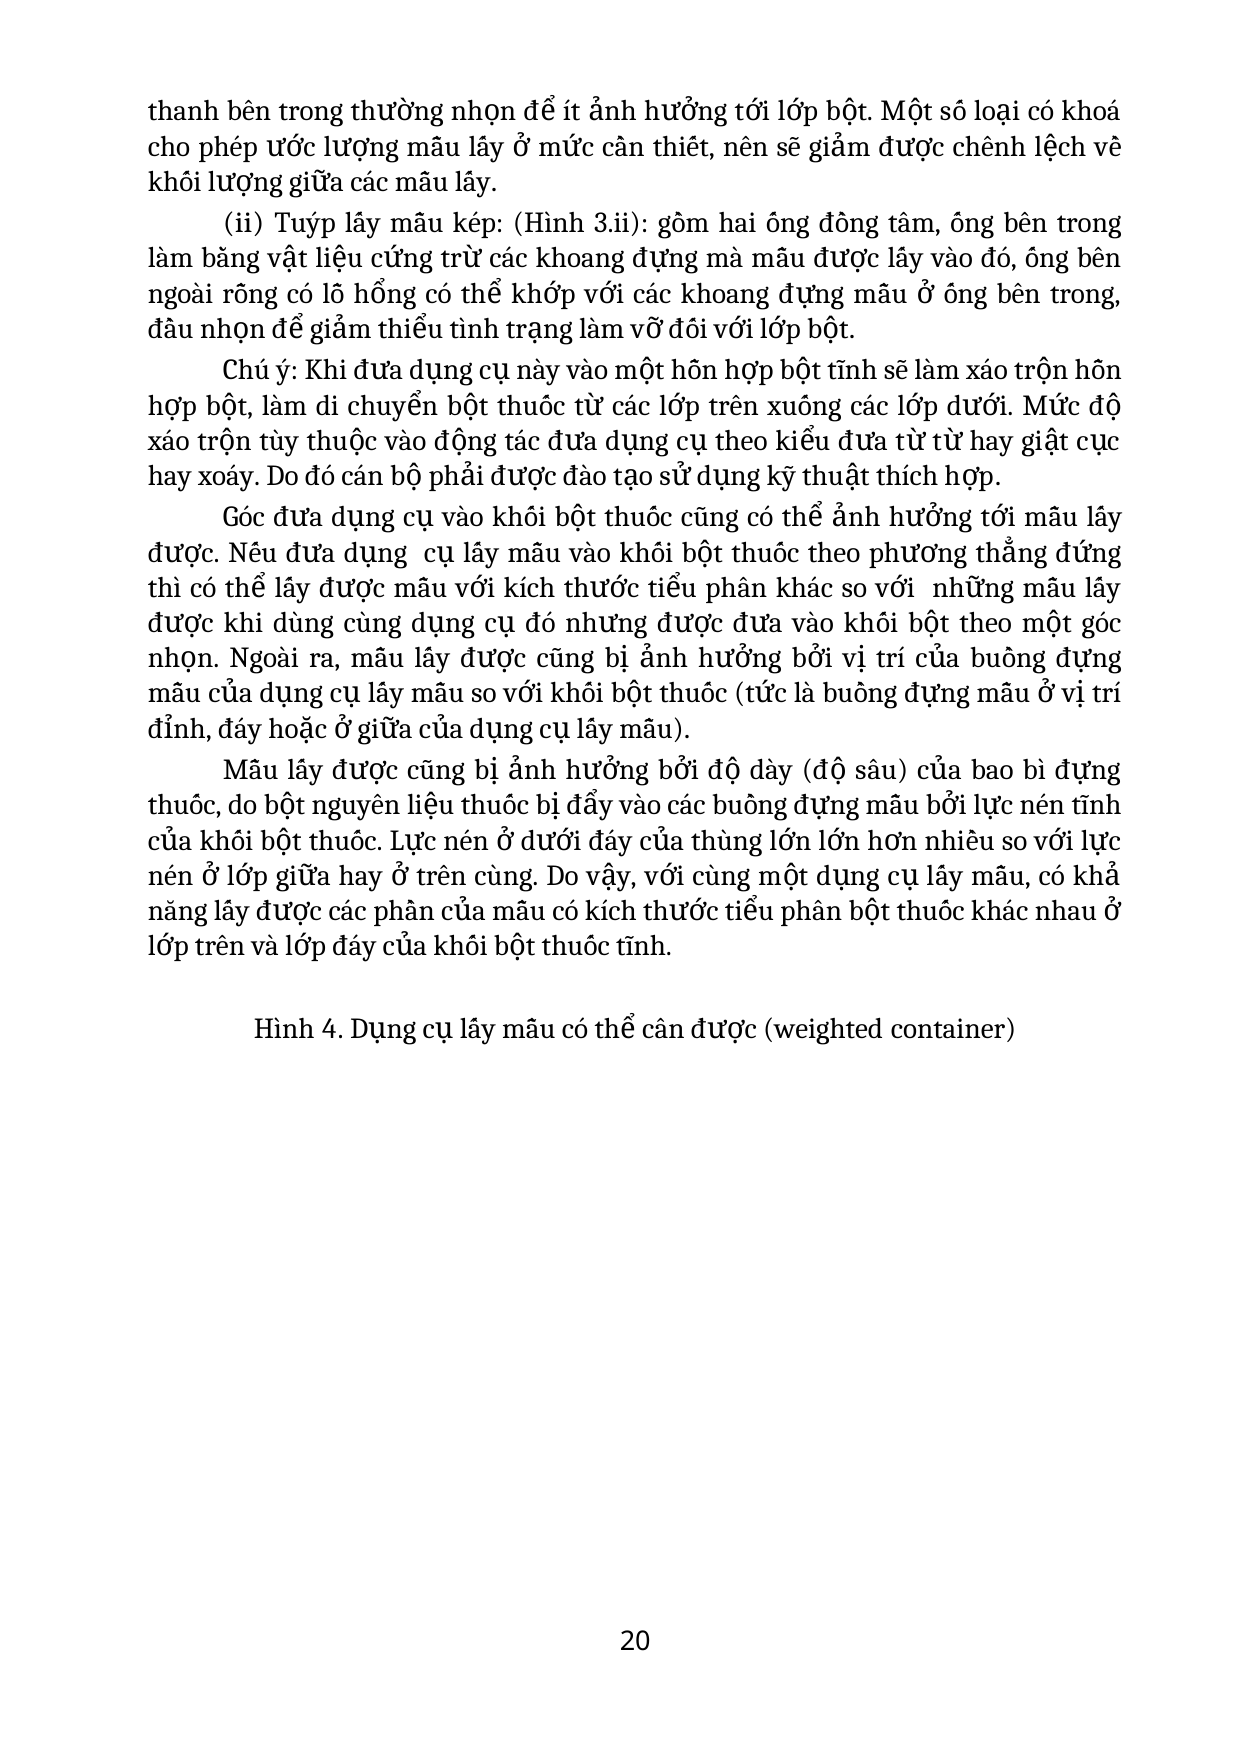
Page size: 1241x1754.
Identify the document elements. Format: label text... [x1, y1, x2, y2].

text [148, 94, 1122, 198]
text Mẫu lấy được cũng bị ảnh hưởng bởi độ dày (độ sâu) của bao bì đựng thuốc, do bột nguyên liệu thuốc bị đẩy vào các buồng đựng mẫu bởi lực nén tĩnh của khối bột thuốc. Lực nén ở dưới đáy của thùng lớn lớn hơn nhiều so với lực nén ở lớp giữa hay ở trên cùng. Do vậy, với cùng một dụng cụ lấy mẫu, có khả năng lấy được các phần của mẫu có kích thước tiểu phân bột thuốc khác nhau ở lớp trên và lớp đáy của khối bột thuốc tĩnh. [148, 753, 1122, 963]
text (ii) Tuýp lấy mẫu kép: (Hình 3.ii): gồm hai ống đồng tâm, ống bên trong làm bằng vật liệu cứng trừ các khoang đựng mà mẫu được lấy vào đó, ống bên ngoài rỗng có lỗ hổng có thể khớp với các khoang đựng mẫu ở ống bên trong, đầu nhọn để giảm thiểu tình trạng làm vỡ đối với lớp bột. [148, 206, 1122, 346]
text Góc đưa dụng cụ vào khối bột thuốc cũng có thể ảnh hưởng tới mẫu lấy được. Nếu đưa dụng cụ lấy mẫu vào khối bột thuốc theo phương thẳng đứng thì có thể lấy được mẫu với kích thước tiểu phân khác so với những mẫu lấy được khi dùng cùng dụng cụ đó nhưng được đưa vào khối bột theo một góc nhọn. Ngoài ra, mẫu lấy được cũng bị ảnh hưởng bởi vị trí của buồng đựng mẫu của dụng cụ lấy mẫu so với khối bột thuốc (tức là buồng đựng mẫu ở vị trí đỉnh, đáy hoặc ở giữa của dụng cụ lấy mẫu). [148, 501, 1122, 745]
text Chú ý: Khi đưa dụng cụ này vào một hỗn hợp bột tĩnh sẽ làm xáo trộn hỗn hợp bột, làm di chuyển bột thuốc từ các lớp trên xuống các lớp dưới. Mức độ xáo trộn tùy thuộc vào động tác đưa dụng cụ theo kiểu đưa từ từ hay giật cục hay xoáy. Do đó cán bộ phải được đào tạo sử dụng kỹ thuật thích hợp. [148, 353, 1122, 493]
text Hình 4. Dụng cụ lấy mẫu có thể cân được (weighted container) [148, 1012, 1122, 1046]
